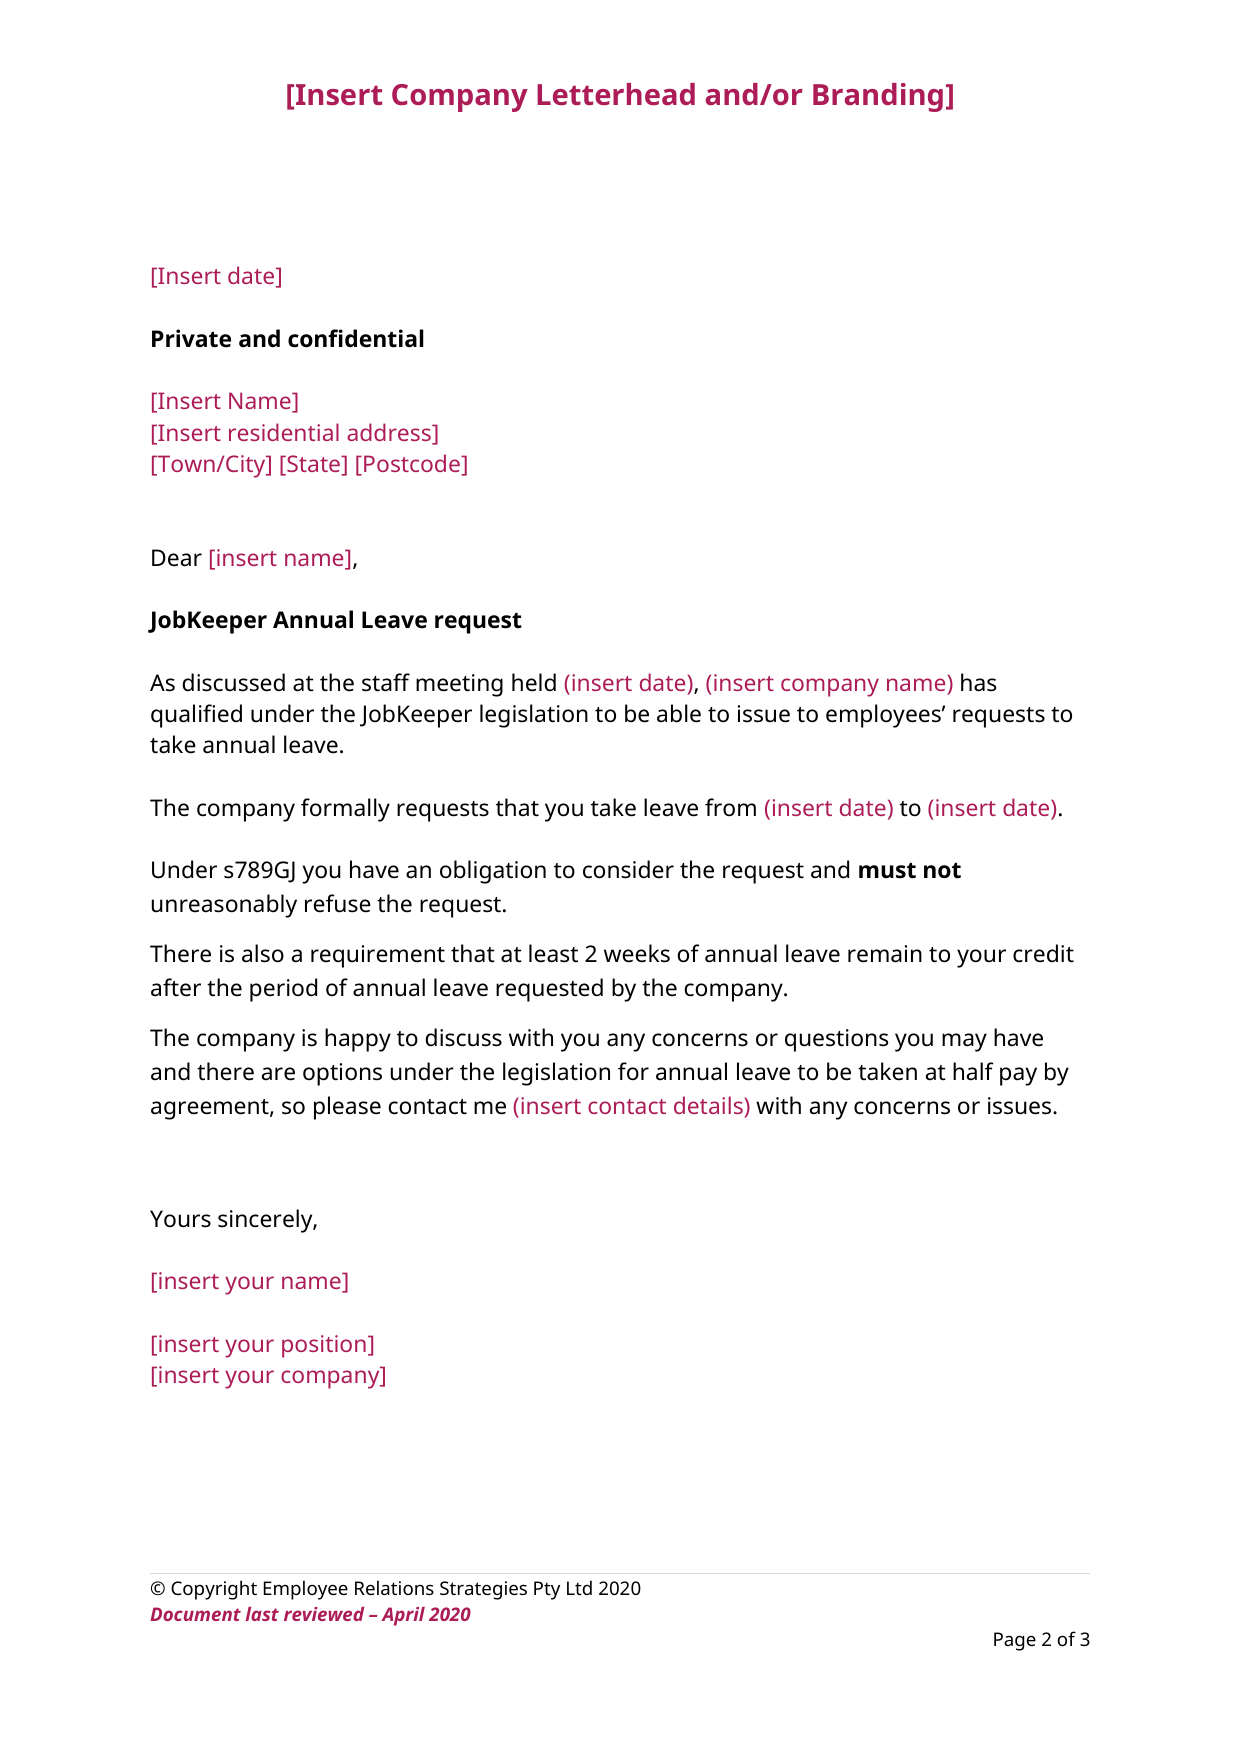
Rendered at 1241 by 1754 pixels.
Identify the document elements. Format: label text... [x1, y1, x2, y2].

text [insert your position] [150, 1328, 1090, 1359]
text [insert your company] [150, 1359, 1090, 1390]
text [insert your name] [150, 1265, 1090, 1296]
text Private and confidential [150, 323, 1090, 354]
text [Insert date] [150, 260, 1090, 291]
text Yours sincerely, [150, 1203, 1090, 1234]
text There is also a requirement that at least 2 weeks of annual leave remain to your credit after the period of annual leave requested by the company. [150, 938, 1090, 1003]
text [Town/City] [State] [Postcode] [150, 448, 1090, 479]
text [Insert residential address] [150, 416, 1090, 448]
text JobKeeper Annual Leave request [150, 604, 1090, 635]
text The company formally requests that you take leave from (insert date) to (insert date). [150, 791, 1090, 823]
text [Insert Name] [150, 385, 1090, 416]
text Dear [insert name], [150, 541, 1090, 573]
text As discussed at the staff meeting held (insert date), (insert company name) has qualified under the JobKeeper legislation to be able to issue to employees’ requests to take annual leave. [150, 666, 1090, 760]
text Under s789GJ you have an obligation to consider the request and must not unreasonably refuse the request. [150, 854, 1090, 919]
text The company is happy to discuss with you any concerns or questions you may have and there are options under the legislation for annual leave to be taken at half pay by agreement, so please contact me (insert contact details) with any concerns or issues. [150, 1022, 1090, 1121]
